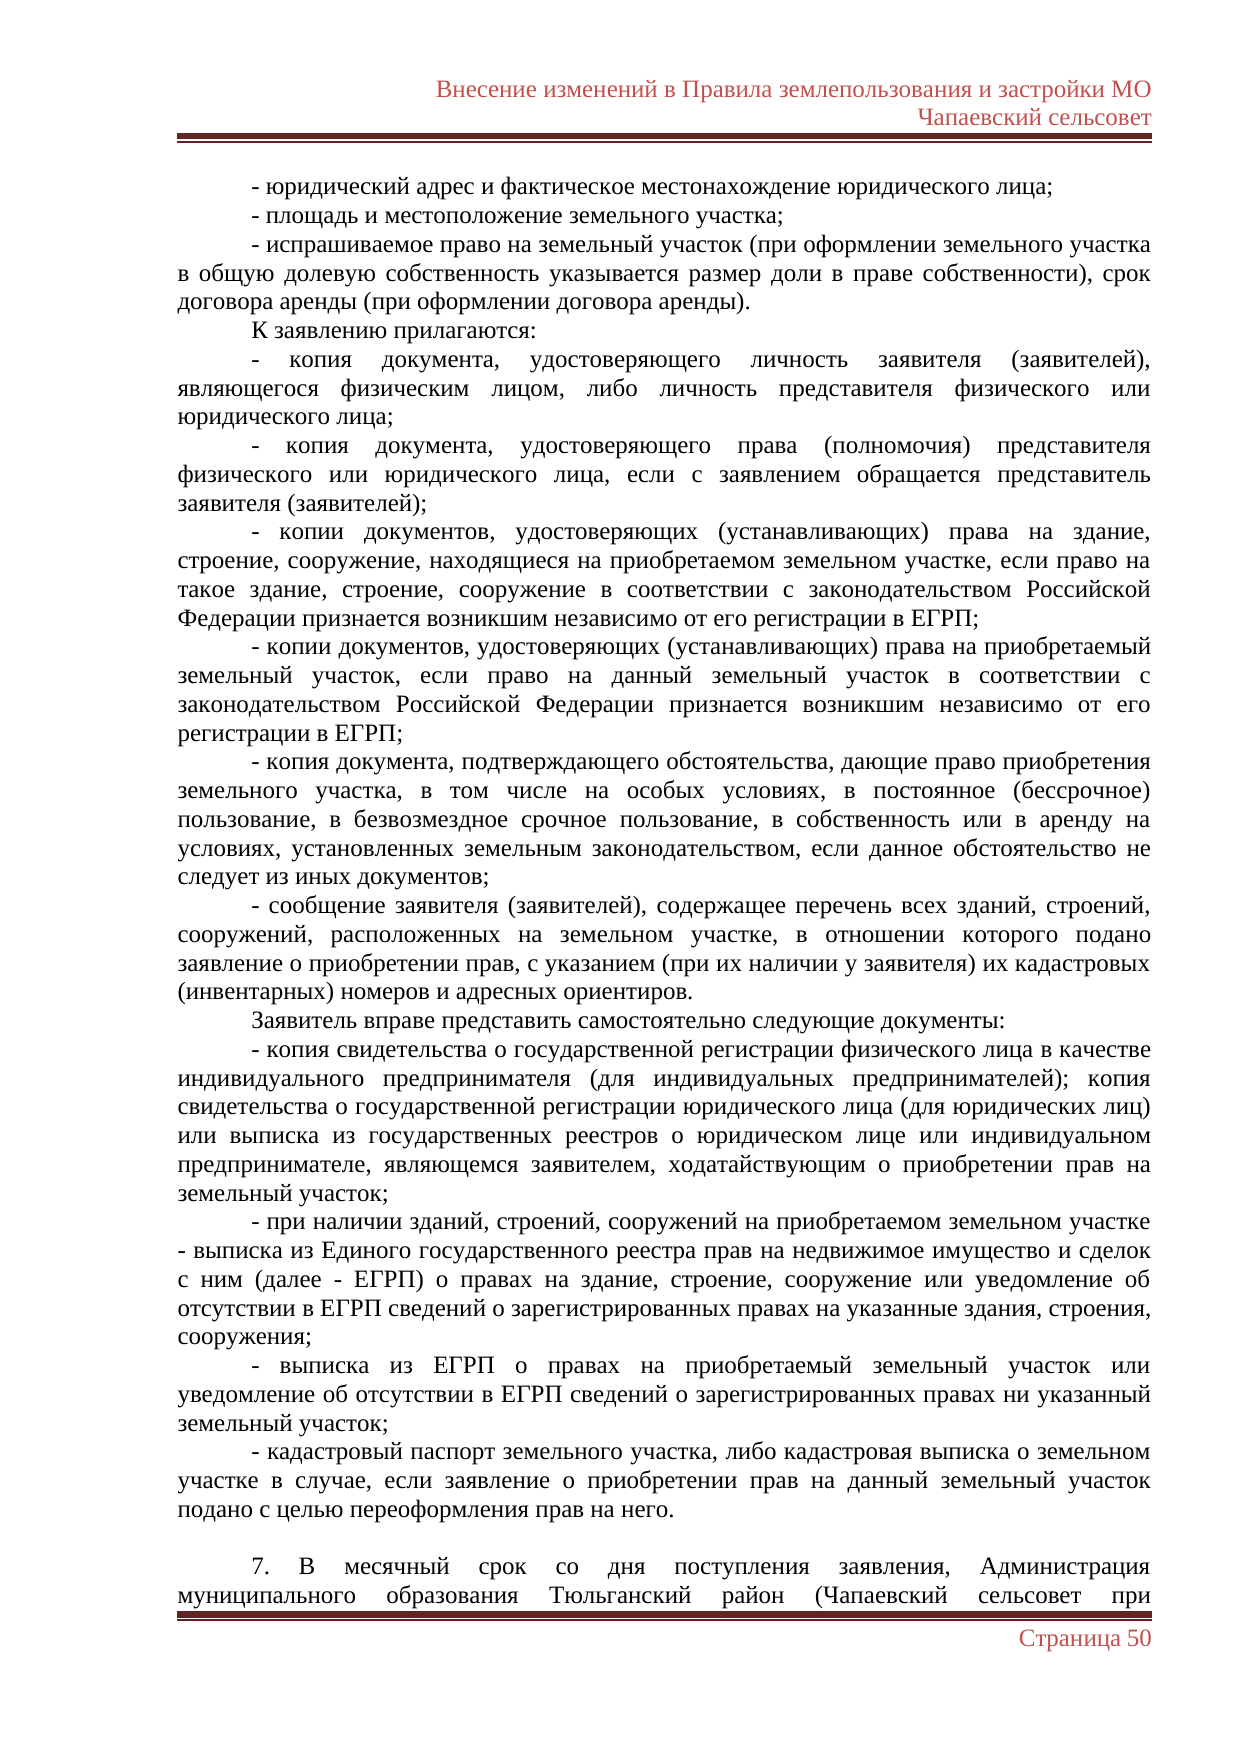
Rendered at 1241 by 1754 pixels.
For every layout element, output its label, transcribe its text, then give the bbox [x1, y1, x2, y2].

text - копии документов, удостоверяющих (устанавливающих) права на здание, строение, сооружение, находящиеся на приобретаемом земельном участке, если право на такое здание, строение, сооружение в соответствии с законодательством Российской Федерации признается возникшим независимо от его регистрации в ЕГРП; [177, 516, 1152, 631]
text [177, 1551, 1152, 1609]
text - копия документа, подтверждающего обстоятельства, дающие право приобретения земельного участка, в том числе на особых условиях, в постоянное (бессрочное) пользование, в безвозмездное срочное пользование, в собственность или в аренду на условиях, установленных земельным законодательством, если данное обстоятельство не следует из иных документов; [177, 746, 1152, 890]
text - юридический адрес и фактическое местонахождение юридического лица; [177, 171, 1152, 200]
text - копия документа, удостоверяющего права (полномочия) представителя физического или юридического лица, если с заявлением обращается представитель заявителя (заявителей); [177, 430, 1152, 516]
text - копии документов, удостоверяющих (устанавливающих) права на приобретаемый земельный участок, если право на данный земельный участок в соответствии с законодательством Российской Федерации признается возникшим независимо от его регистрации в ЕГРП; [177, 631, 1152, 746]
text - выписка из ЕГРП о правах на приобретаемый земельный участок или уведомление об отсутствии в ЕГРП сведений о зарегистрированных правах ни указанный земельный участок; [177, 1350, 1152, 1436]
text - кадастровый паспорт земельного участка, либо кадастровая выписка о земельном участке в случае, если заявление о приобретении прав на данный земельный участок подано с целью переоформления прав на него. [177, 1436, 1152, 1523]
text - сообщение заявителя (заявителей), содержащее перечень всех зданий, строений, сооружений, расположенных на земельном участке, в отношении которого подано заявление о приобретении прав, с указанием (при их наличии у заявителя) их кадастровых (инвентарных) номеров и адресных ориентиров. [177, 890, 1152, 1005]
text - при наличии зданий, строений, сооружений на приобретаемом земельном участке - выписка из Единого государственного реестра прав на недвижимое имущество и сделок с ним (далее - ЕГРП) о правах на здание, строение, сооружение или уведомление об отсутствии в ЕГРП сведений о зарегистрированных правах на указанные здания, строения, сооружения; [177, 1206, 1152, 1350]
text - копия документа, удостоверяющего личность заявителя (заявителей), являющегося физическим лицом, либо личность представителя физического или юридического лица; [177, 344, 1152, 430]
text Заявитель вправе представить самостоятельно следующие документы: [177, 1005, 1152, 1034]
text - испрашиваемое право на земельный участок (при оформлении земельного участка в общую долевую собственность указывается размер доли в праве собственности), срок договора аренды (при оформлении договора аренды). [177, 229, 1152, 315]
text - копия свидетельства о государственной регистрации физического лица в качестве индивидуального предпринимателя (для индивидуальных предпринимателей); копия свидетельства о государственной регистрации юридического лица (для юридических лиц) или выписка из государственных реестров о юридическом лице или индивидуальном предпринимателе, являющемся заявителем, ходатайствующим о приобретении прав на земельный участок; [177, 1034, 1152, 1206]
text - площадь и местоположение земельного участка; [177, 200, 1152, 229]
text К заявлению прилагаются: [177, 315, 1152, 344]
